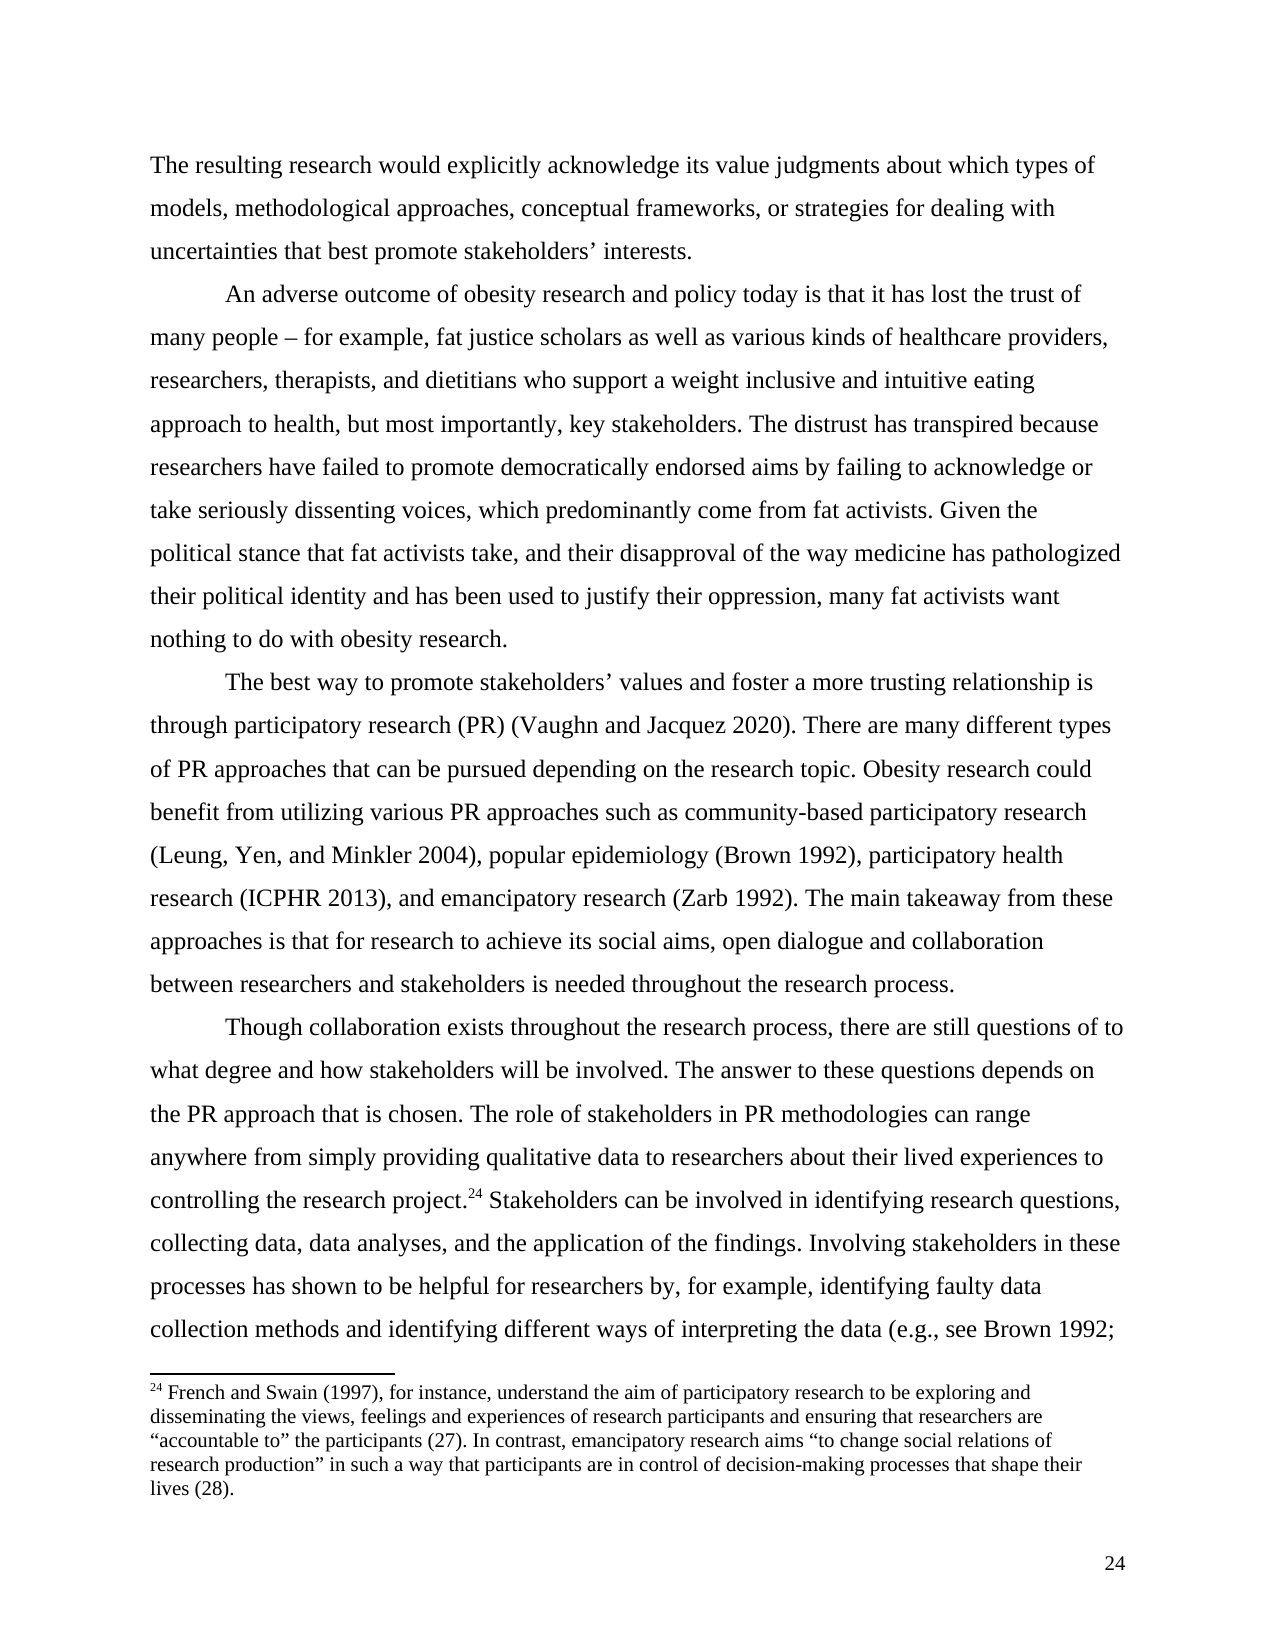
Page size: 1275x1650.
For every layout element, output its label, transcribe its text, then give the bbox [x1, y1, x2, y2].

text The best way to promote stakeholders’ values and foster a more trusting relationship is through participatory research (PR) (Vaughn and Jacquez 2020). There are many different types of PR approaches that can be pursued depending on the research topic. Obesity research could benefit from utilizing various PR approaches such as community-based participatory research (Leung, Yen, and Minkler 2004), popular epidemiology (Brown 1992), participatory health research (ICPHR 2013), and emancipatory research (Zarb 1992). The main takeaway from these approaches is that for research to achieve its social aims, open dialogue and collaboration between researchers and stakeholders is needed throughout the research process. [150, 667, 1125, 998]
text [150, 1012, 1125, 1343]
text An adverse outcome of obesity research and policy today is that it has lost the trust of many people – for example, fat justice scholars as well as various kinds of healthcare providers, researchers, therapists, and dietitians who support a weight inclusive and intuitive eating approach to health, but most importantly, key stakeholders. The distrust has transpired because researchers have failed to promote democratically endorsed aims by failing to acknowledge or take seriously dissenting voices, which predominantly come from fat activists. Given the political stance that fat activists take, and their disapproval of the way medicine has pathologized their political identity and has been used to justify their oppression, many fat activists want nothing to do with obesity research. [150, 279, 1125, 653]
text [150, 150, 1125, 265]
